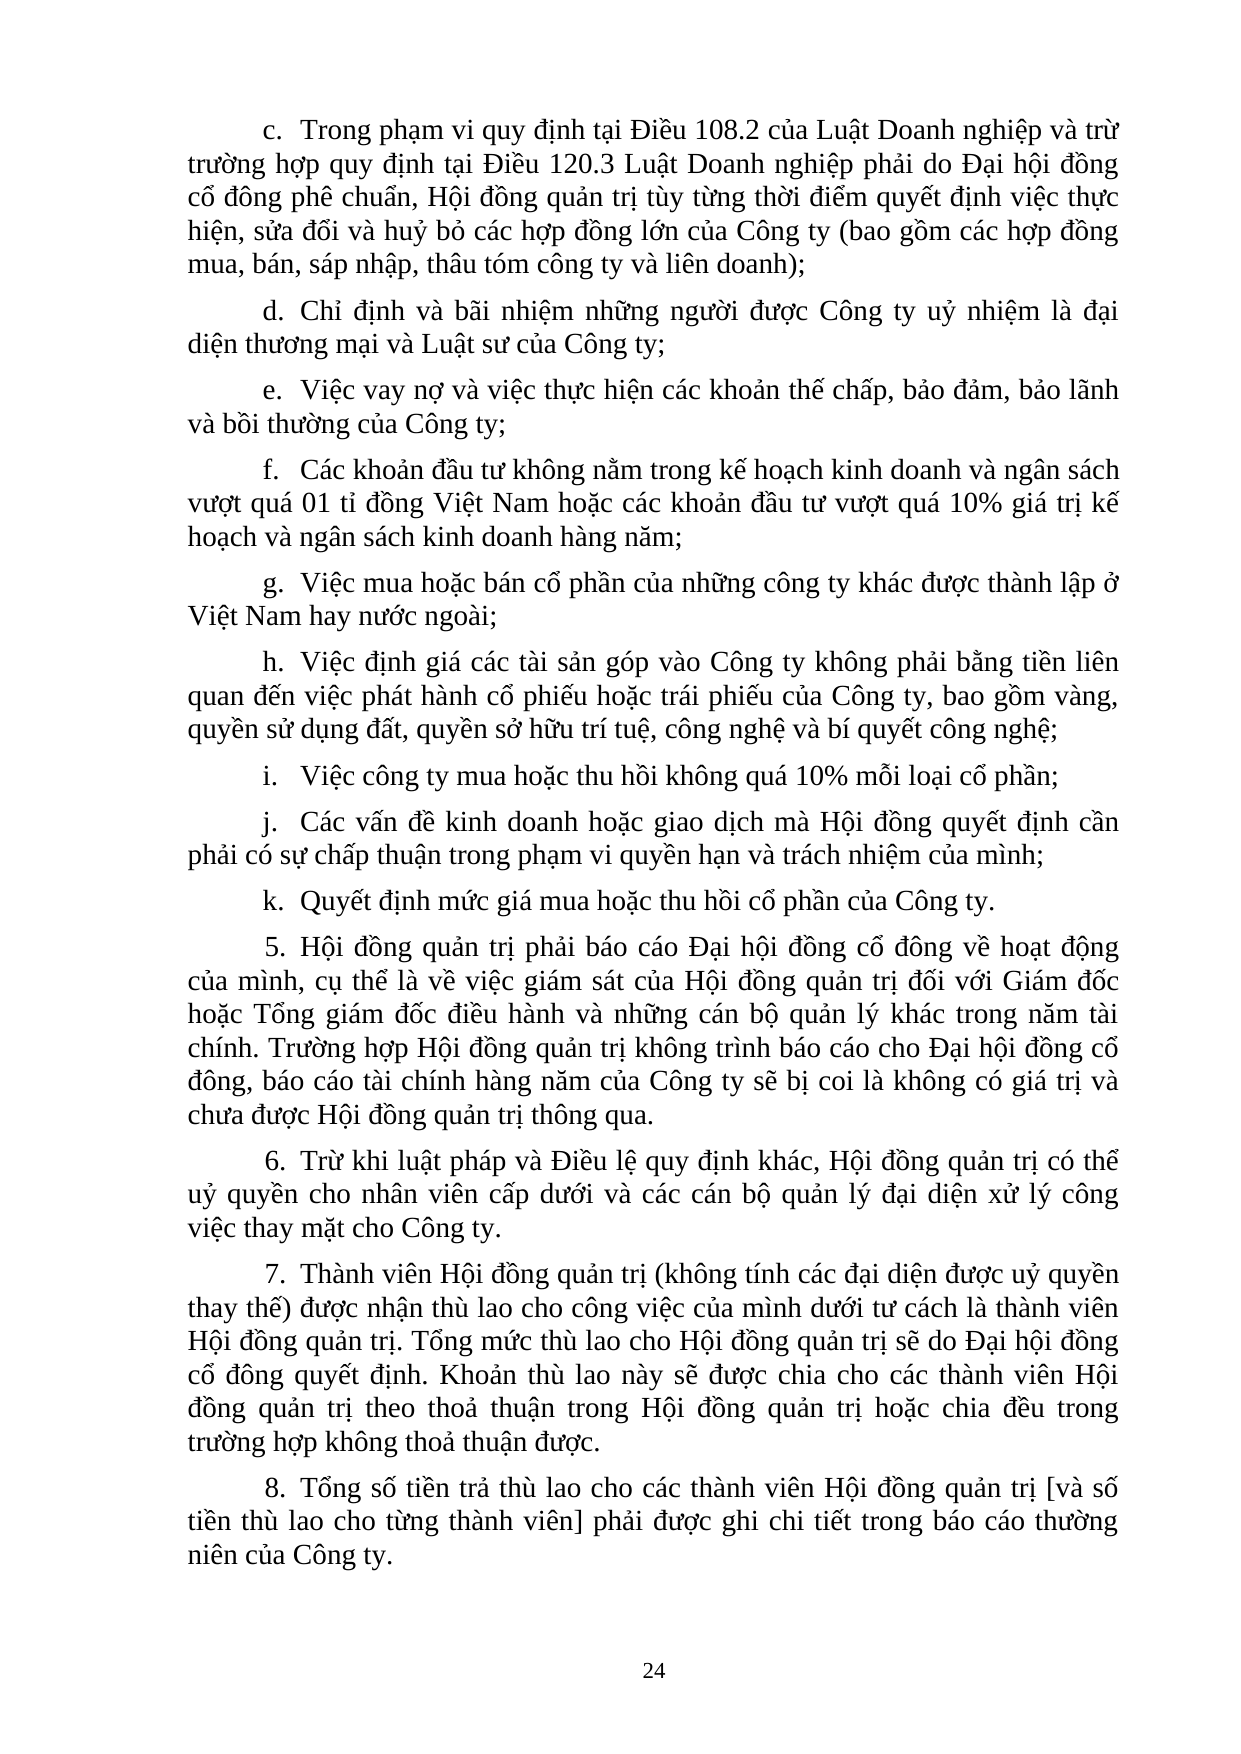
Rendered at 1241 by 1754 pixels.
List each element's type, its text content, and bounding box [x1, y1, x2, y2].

list Các khoản đầu tư không nằm trong kế hoạch kinh doanh và ngân sách vượt quá 01 tỉ đồng Việt Nam hoặc các khoản đầu tư vượt quá 10% giá trị kế hoạch và ngân sách kinh doanh hàng năm; [187, 452, 1120, 552]
list Tổng số tiền trả thù lao cho các thành viên Hội đồng quản trị [và số tiền thù lao cho từng thành viên] phải được ghi chi tiết trong báo cáo thường niên của Công ty. [187, 1470, 1120, 1571]
list Chỉ định và bãi nhiệm những người được Công ty uỷ nhiệm là đại diện thương mại và Luật sư của Công ty; [187, 293, 1120, 360]
list Thành viên Hội đồng quản trị (không tính các đại diện được uỷ quyền thay thế) được nhận thù lao cho công việc của mình dưới tư cách là thành viên Hội đồng quản trị. Tổng mức thù lao cho Hội đồng quản trị sẽ do Đại hội đồng cổ đông quyết định. Khoản thù lao này sẽ được chia cho các thành viên Hội đồng quản trị theo thoả thuận trong Hội đồng quản trị hoặc chia đều trong trường hợp không thoả thuận được. [187, 1256, 1120, 1457]
list Các vấn đề kinh doanh hoặc giao dịch mà Hội đồng quyết định cần phải có sự chấp thuận trong phạm vi quyền hạn và trách nhiệm của mình; [187, 804, 1120, 871]
list Trừ khi luật pháp và Điều lệ quy định khác, Hội đồng quản trị có thể uỷ quyền cho nhân viên cấp dưới và các cán bộ quản lý đại diện xử lý công việc thay mặt cho Công ty. [187, 1143, 1120, 1244]
list Việc mua hoặc bán cổ phần của những công ty khác được thành lập ở Việt Nam hay nước ngoài; [187, 565, 1120, 632]
list Việc định giá các tài sản góp vào Công ty không phải bằng tiền liên quan đến việc phát hành cổ phiếu hoặc trái phiếu của Công ty, bao gồm vàng, quyền sử dụng đất, quyền sở hữu trí tuệ, công nghệ và bí quyết công nghệ; [187, 644, 1120, 745]
list Hội đồng quản trị phải báo cáo Đại hội đồng cổ đông về hoạt động của mình, cụ thể là về việc giám sát của Hội đồng quản trị đối với Giám đốc hoặc Tổng giám đốc điều hành và những cán bộ quản lý khác trong năm tài chính. Trường hợp Hội đồng quản trị không trình báo cáo cho Đại hội đồng cổ đông, báo cáo tài chính hàng năm của Công ty sẽ bị coi là không có giá trị và chưa được Hội đồng quản trị thông qua. [187, 929, 1120, 1131]
list Trong phạm vi quy định tại Điều 108.2 của Luật Doanh nghiệp và trừ trường hợp quy định tại Điều 120.3 Luật Doanh nghiệp phải do Đại hội đồng cổ đông phê chuẩn, Hội đồng quản trị tùy từng thời điểm quyết định việc thực hiện, sửa đổi và huỷ bỏ các hợp đồng lớn của Công ty (bao gồm các hợp đồng mua, bán, sáp nhập, thâu tóm công ty và liên doanh); [187, 112, 1120, 280]
list Việc vay nợ và việc thực hiện các khoản thế chấp, bảo đảm, bảo lãnh và bồi thường của Công ty; [187, 372, 1120, 439]
list Quyết định mức giá mua hoặc thu hồi cổ phần của Công ty. [187, 883, 1120, 917]
list Việc công ty mua hoặc thu hồi không quá 10% mỗi loại cổ phần; [187, 758, 1120, 791]
